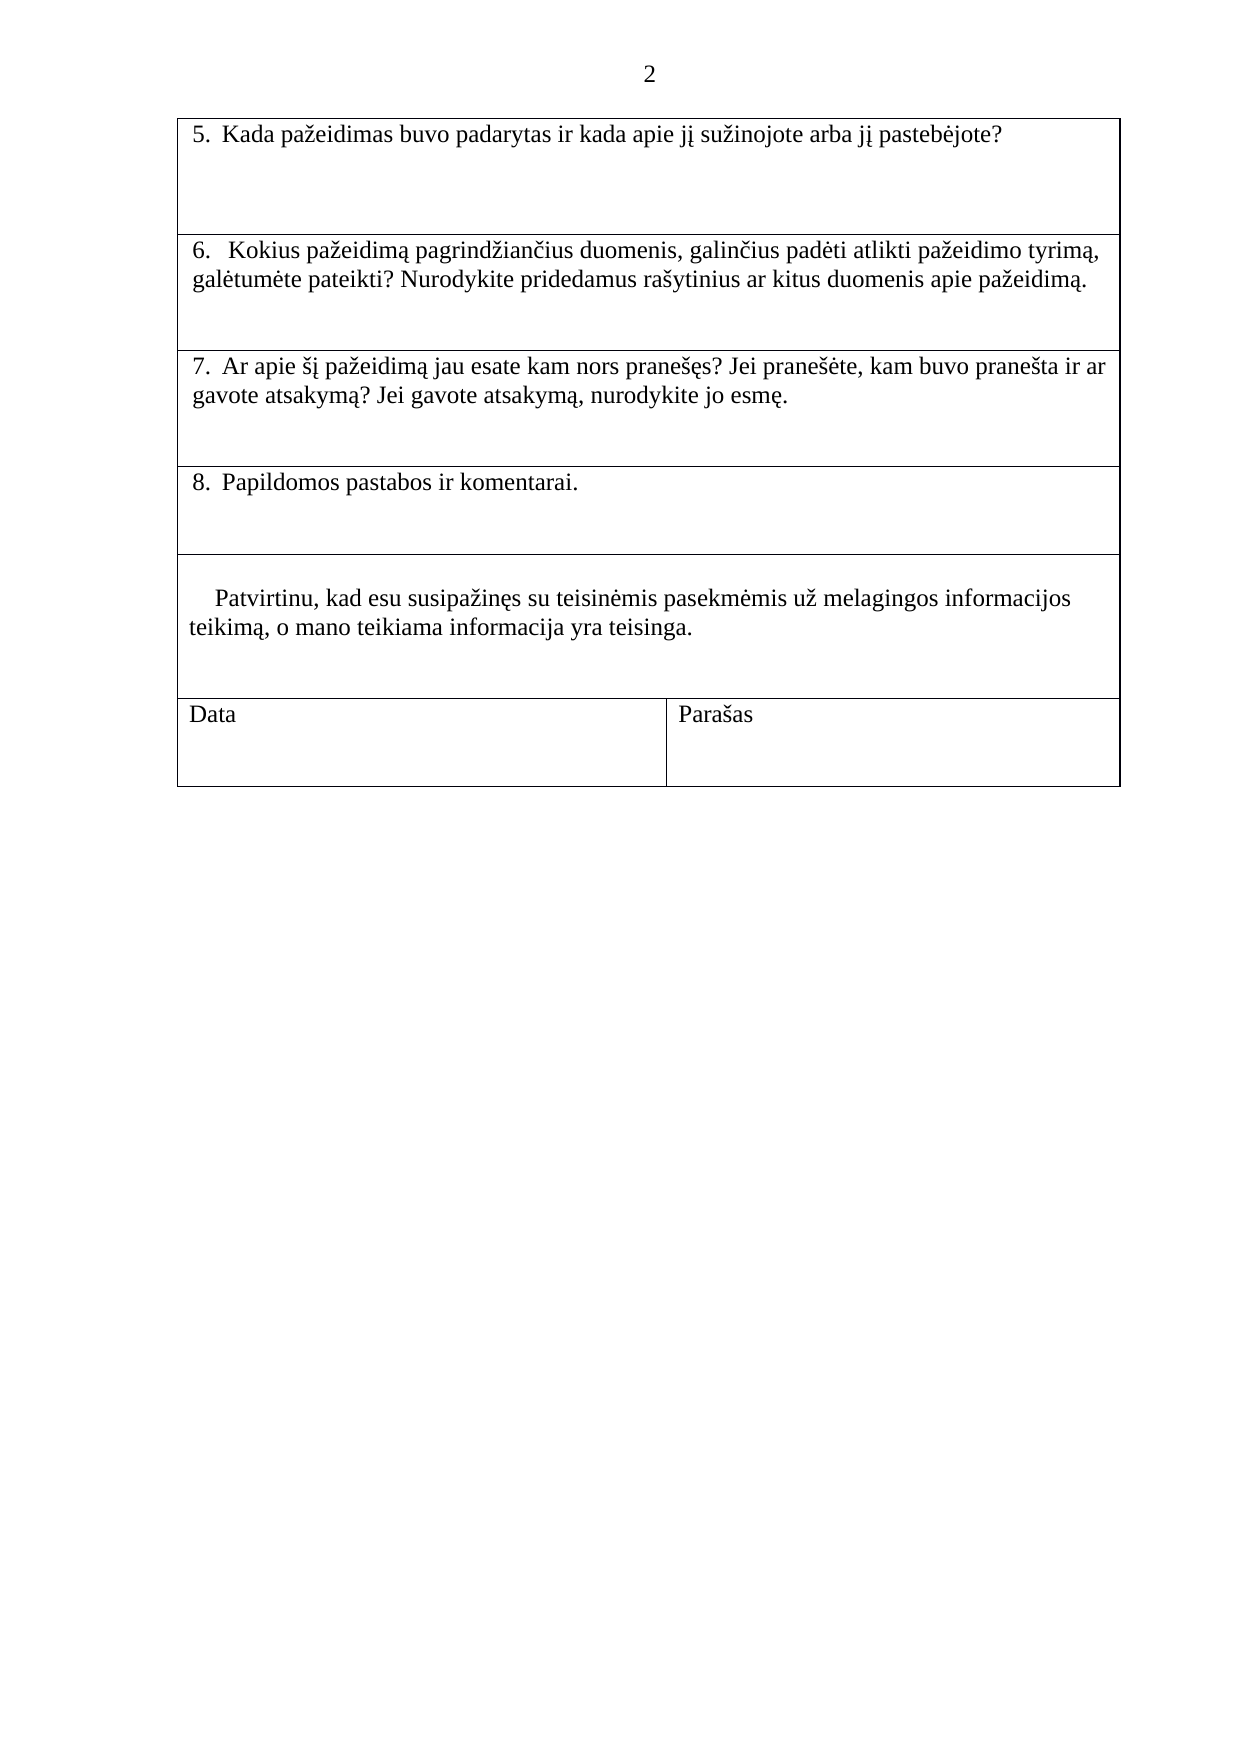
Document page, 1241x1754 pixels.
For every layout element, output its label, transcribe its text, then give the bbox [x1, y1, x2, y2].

table_cell Data [178, 699, 666, 786]
table_cell 6. Kokius pažeidimą pagrindžiančius duomenis, galinčius padėti atlikti pažeidimo tyrimą, galėtumėte pateikti? Nurodykite pridedamus rašytinius ar kitus duomenis apie pažeidimą. [178, 235, 1119, 350]
table_cell Parašas [667, 699, 1119, 786]
table_cell 8. Papildomos pastabos ir komentarai. [178, 467, 1119, 553]
table_cell  Patvirtinu, kad esu susipažinęs su teisinėmis pasekmėmis už melagingos informacijos teikimą, o mano teikiama informacija yra teisinga. [178, 555, 1119, 698]
table_cell 5. Kada pažeidimas buvo padarytas ir kada apie jį sužinojote arba jį pastebėjote? [178, 119, 1119, 234]
table_cell 7. Ar apie šį pažeidimą jau esate kam nors pranešęs? Jei pranešėte, kam buvo pranešta ir ar gavote atsakymą? Jei gavote atsakymą, nurodykite jo esmę. [178, 351, 1119, 466]
